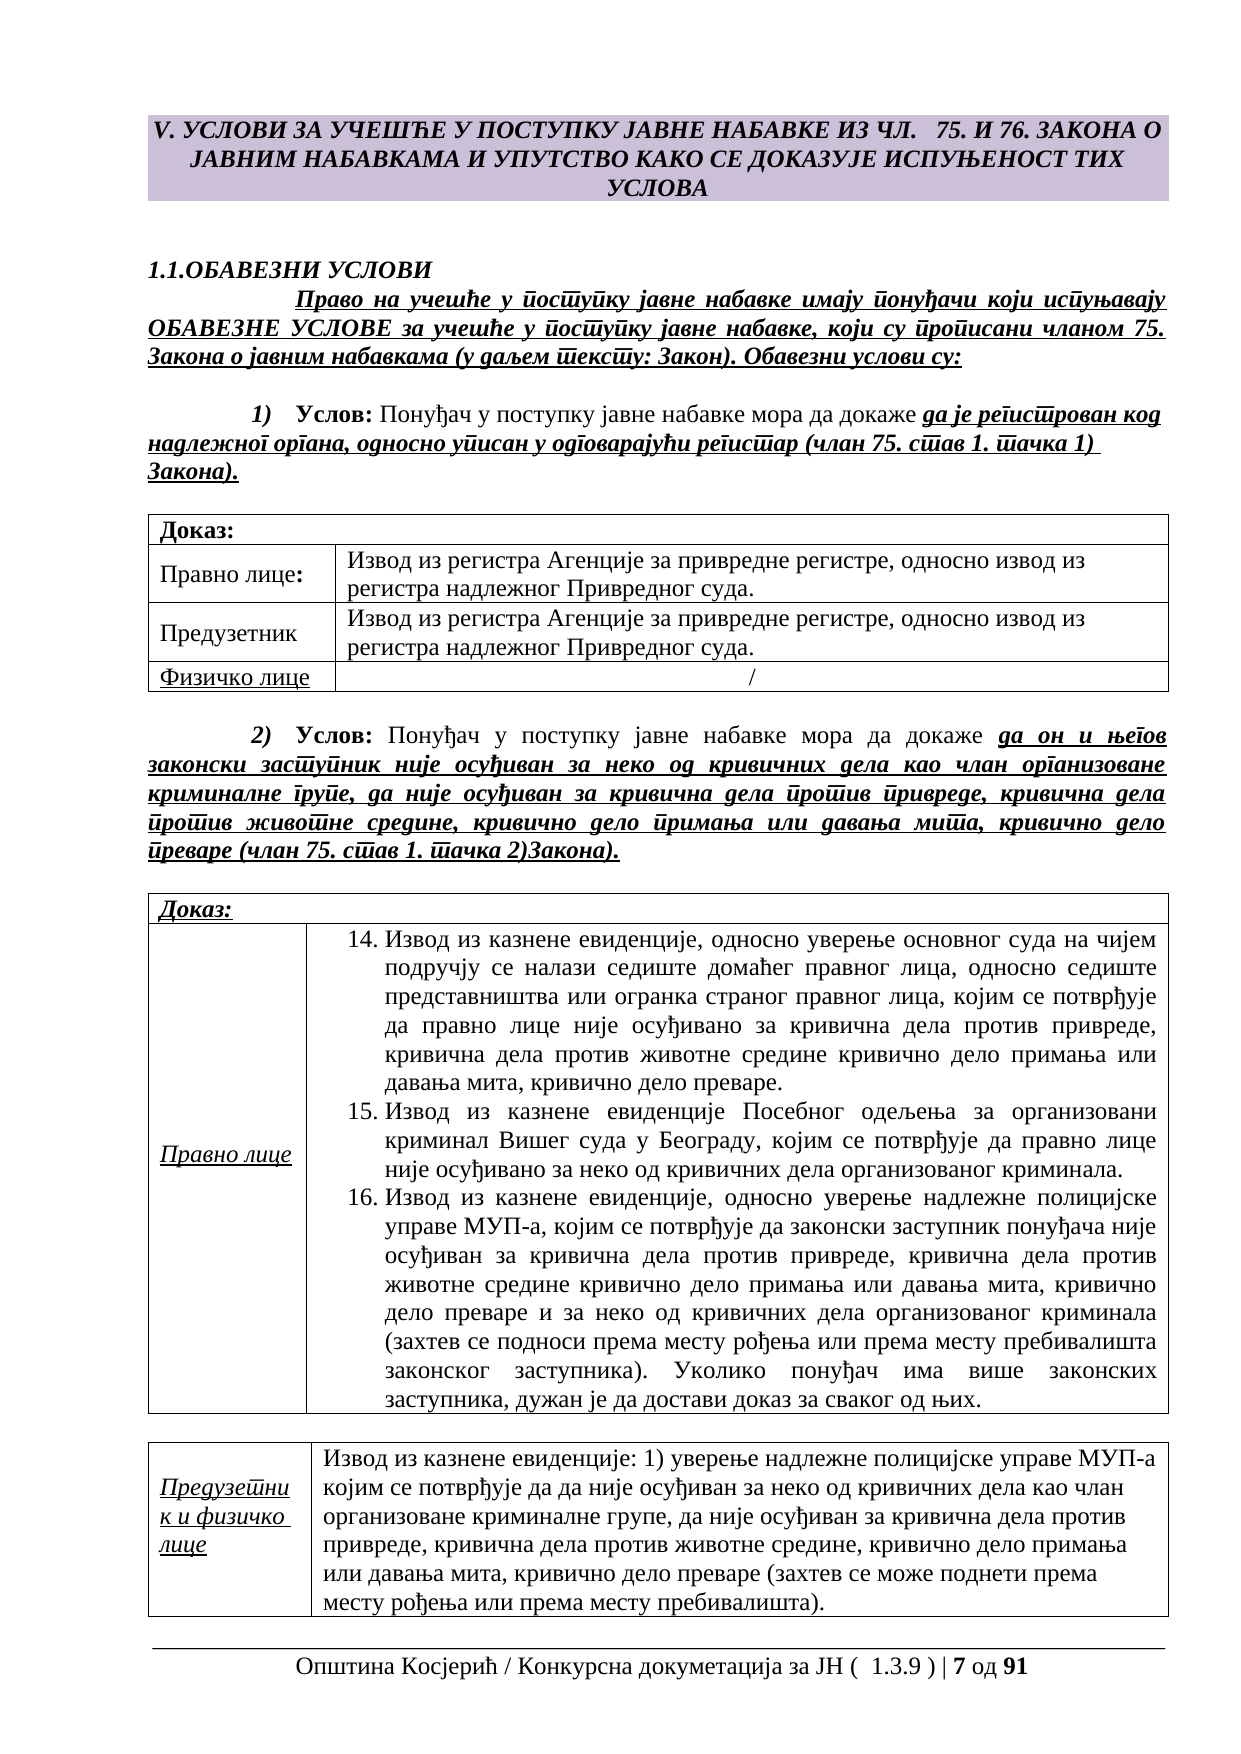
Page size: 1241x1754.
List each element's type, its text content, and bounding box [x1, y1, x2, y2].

table_cell Извод из казнене евиденције, односно уверење основног суда на чијем подручју се налази седиште домаћег правног лица, односно седиште представништва или огранка страног правног лица, којим се потврђује да правно лице није осуђивано за кривична дела против привреде, кривична дела против животне средине кривично дело примања или давања мита, кривично дело преваре. Извод из казнене евиденције Посебног одељења за организовани криминал Вишег суда у Београду, којим се потврђује да правно лице није осуђивано за неко од кривичних дела организованог криминала. Извод из казнене евиденције, односно уверење надлежне полицијске управе МУП-а, којим се потврђује да законски заступник понуђача није осуђиван за кривична дела против привреде, кривична дела против животне средине кривично дело примања или давања мита, кривично дело преваре и за неко од кривичних дела организованог криминала (захтев се подноси према месту рођења или према месту пребивалишта законског заступника). Уколико понуђач има више законских заступника, дужан је да достави доказ за сваког од њих. [307, 924, 1168, 1412]
table_cell Предузетник [149, 603, 335, 661]
table_header Доказ: [149, 515, 1168, 544]
list Услов: Понуђач у поступку јавне набавке мора да докаже да је регистрован код надлежног органа, односно уписан у одговарајући регистар (члан 75. став 1. тачка 1) Закона). [148, 399, 1169, 485]
table_cell Извод из регистра Агенције за привредне регистре, односно извод из регистра надлежног Привредног суда. [336, 603, 1168, 661]
table_cell / [336, 662, 1168, 691]
table_cell Правно лице: [149, 545, 335, 602]
subtitle V. УСЛОВИ ЗА УЧЕШЋЕ У ПОСТУПКУ ЈАВНЕ НАБАВКЕ ИЗ ЧЛ. 75. И 76. ЗАКОНА О ЈАВНИМ НАБАВКАМА И УПУТСТВО КАКО СЕ ДОКАЗУЈЕ ИСПУЊЕНОСТ ТИХ УСЛОВА [148, 115, 1169, 201]
table_cell Правно лице [149, 924, 306, 1412]
list Услов: Понуђач у поступку јавне набавке мора да докаже да он и његов законски заступник није осуђиван за неко од кривичних дела као члан организоване криминалне групе, да није осуђиван за кривична дела против привреде, кривична дела против животне средине, кривично дело примања или давања мита, кривично дело преваре (члан 75. став 1. тачка 2)Закона). [148, 720, 1169, 864]
text Право на учешће у поступку јавне набавке имају понуђачи који испуњавају ОБАВЕЗНЕ УСЛОВЕ за учешће у поступку јавне набавке, који су прописани чланом 75. Закона о јавним набавкама (у даљем тексту: Закон). Обавезни услови су: [148, 284, 1169, 370]
table_header Извод из казнене евиденције: 1) уверење надлежне полицијске управе МУП-а којим се потврђује да да није осуђиван за неко од кривичних дела као члан организоване криминалне групе, да није осуђиван за кривична дела против привреде, кривична дела против животне средине, кривично дело примања или давања мита, кривично дело преваре (захтев се може поднети према месту рођења или према месту пребивалишта). [312, 1443, 1168, 1616]
table_cell Физичко лице [149, 662, 335, 691]
text 1.1.ОБАВЕЗНИ УСЛОВИ [148, 255, 1169, 284]
table_header Доказ: [149, 894, 1168, 923]
table_header Предузетник и физичко лице [149, 1443, 311, 1616]
table_cell Извод из регистра Агенције за привредне регистре, односно извод из регистра надлежног Привредног суда. [336, 545, 1168, 602]
